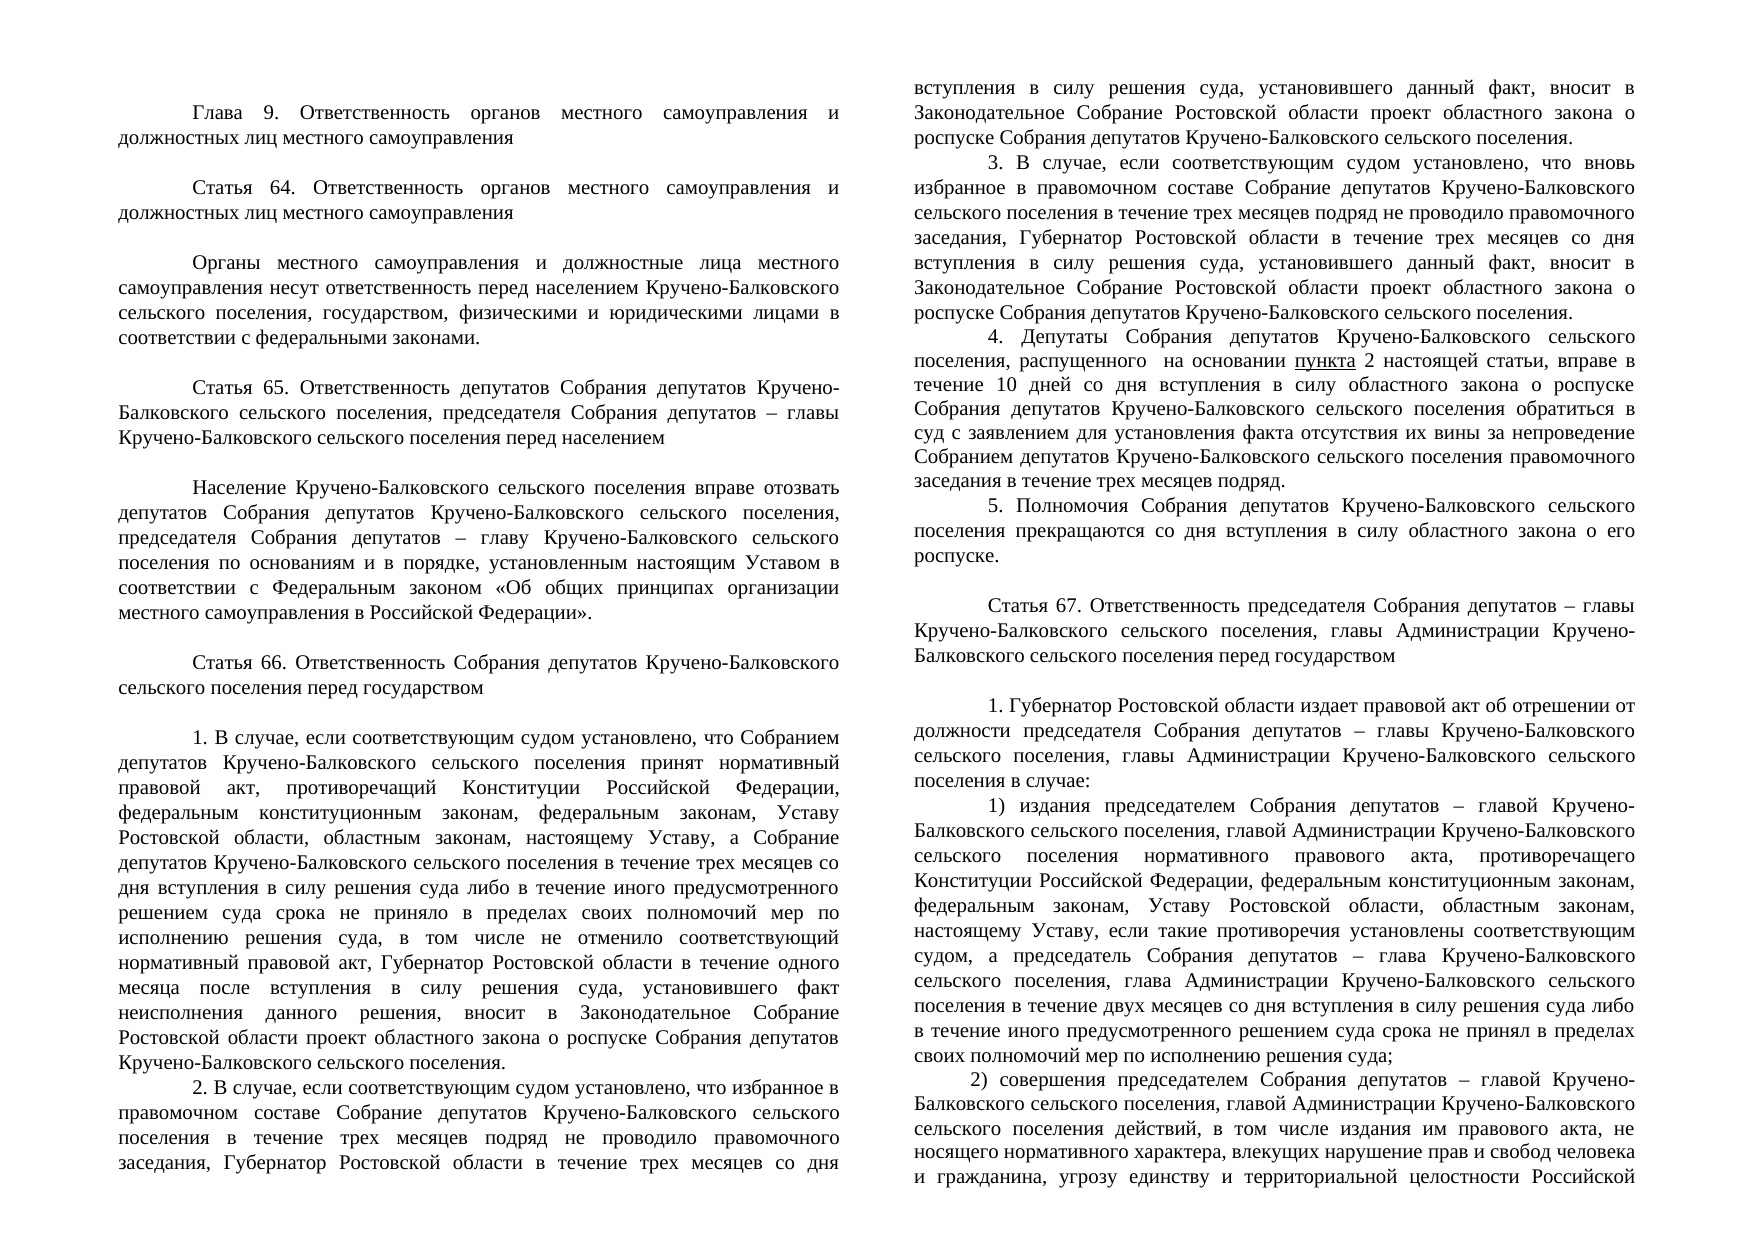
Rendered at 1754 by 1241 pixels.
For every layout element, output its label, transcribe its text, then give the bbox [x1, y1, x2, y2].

text Статья 66. Ответственность Собрания депутатов Кручено-Балковского сельского поселения перед государством [118, 649, 840, 699]
text Статья 67. Ответственность председателя Собрания депутатов – главы Кручено-Балковского сельского поселения, главы Администрации Кручено-Балковского сельского поселения перед государством [914, 592, 1636, 667]
text 1. Губернатор Ростовской области издает правовой акт об отрешении от должности председателя Собрания депутатов – главы Кручено-Балковского сельского поселения, главы Администрации Кручено-Балковского сельского поселения в случае: [914, 692, 1636, 792]
text Органы местного самоуправления и должностные лица местного самоуправления несут ответственность перед населением Кручено-Балковского сельского поселения, государством, физическими и юридическими лицами в соответствии с федеральными законами. [118, 249, 840, 349]
text Статья 64. Ответственность органов местного самоуправления и должностных лиц местного самоуправления [118, 174, 840, 224]
text 1. В случае, если соответствующим судом установлено, что Собранием депутатов Кручено-Балковского сельского поселения принят нормативный правовой акт, противоречащий Конституции Российской Федерации, федеральным конституционным законам, федеральным законам, Уставу Ростовской области, областным законам, настоящему Уставу, а Собрание депутатов Кручено-Балковского сельского поселения в течение трех месяцев со дня вступления в силу решения суда либо в течение иного предусмотренного решением суда срока не приняло в пределах своих полномочий мер по исполнению решения суда, в том числе не отменило соответствующий нормативный правовой акт, Губернатор Ростовской области в течение одного месяца после вступления в силу решения суда, установившего факт неисполнения данного решения, вносит в Законодательное Собрание Ростовской области проект областного закона о роспуске Собрания депутатов Кручено-Балковского сельского поселения. [118, 724, 840, 1074]
text 5. Полномочия Собрания депутатов Кручено-Балковского сельского поселения прекращаются со дня вступления в силу областного закона о его роспуске. [914, 492, 1636, 567]
text Статья 65. Ответственность депутатов Собрания депутатов Кручено-Балковского сельского поселения, председателя Собрания депутатов – главы Кручено-Балковского сельского поселения перед населением [118, 374, 840, 449]
text 3. В случае, если соответствующим судом установлено, что вновь избранное в правомочном составе Собрание депутатов Кручено-Балковского сельского поселения в течение трех месяцев подряд не проводило правомочного заседания, Губернатор Ростовской области в течение трех месяцев со дня вступления в силу решения суда, установившего данный факт, вносит в Законодательное Собрание Ростовской области проект областного закона о роспуске Собрания депутатов Кручено-Балковского сельского поселения. [914, 149, 1636, 324]
text 2. В случае, если соответствующим судом установлено, что избранное в правомочном составе Собрание депутатов Кручено-Балковского сельского поселения в течение трех месяцев подряд не проводило правомочного заседания, Губернатор Ростовской области в течение трех месяцев со дня вступления в силу решения суда, установившего данный факт, вносит в Законодательное Собрание Ростовской области проект областного закона о роспуске Собрания депутатов Кручено-Балковского сельского поселения. [914, 74, 1636, 149]
text Население Кручено-Балковского сельского поселения вправе отозвать депутатов Собрания депутатов Кручено-Балковского сельского поселения, председателя Собрания депутатов – главу Кручено-Балковского сельского поселения по основаниям и в порядке, установленным настоящим Уставом в соответствии с Федеральным законом «Об общих принципах организации местного самоуправления в Российской Федерации». [118, 474, 840, 624]
text 1) издания председателем Собрания депутатов – главой Кручено-Балковского сельского поселения, главой Администрации Кручено-Балковского сельского поселения нормативного правового акта, противоречащего Конституции Российской Федерации, федеральным конституционным законам, федеральным законам, Уставу Ростовской области, областным законам, настоящему Уставу, если такие противоречия установлены соответствующим судом, а председатель Собрания депутатов – глава Кручено-Балковского сельского поселения, глава Администрации Кручено-Балковского сельского поселения в течение двух месяцев со дня вступления в силу решения суда либо в течение иного предусмотренного решением суда срока не принял в пределах своих полномочий мер по исполнению решения суда; [914, 792, 1636, 1067]
text 4. Депутаты Собрания депутатов Кручено-Балковского сельского поселения, распущенного на основании пункта 2 настоящей статьи, вправе в течение 10 дней со дня вступления в силу областного закона о роспуске Собрания депутатов Кручено-Балковского сельского поселения обратиться в суд с заявлением для установления факта отсутствия их вины за непроведение Собранием депутатов Кручено-Балковского сельского поселения правомочного заседания в течение трех месяцев подряд. [914, 324, 1636, 492]
text 2. В случае, если соответствующим судом установлено, что избранное в правомочном составе Собрание депутатов Кручено-Балковского сельского поселения в течение трех месяцев подряд не проводило правомочного заседания, Губернатор Ростовской области в течение трех месяцев со дня вступления в силу решения суда, установившего данный факт, вносит в Законодательное Собрание Ростовской области проект областного закона о роспуске Собрания депутатов Кручено-Балковского сельского поселения. [118, 1074, 840, 1174]
text Глава 9. Ответственность органов местного самоуправления и должностных лиц местного самоуправления [118, 99, 840, 149]
